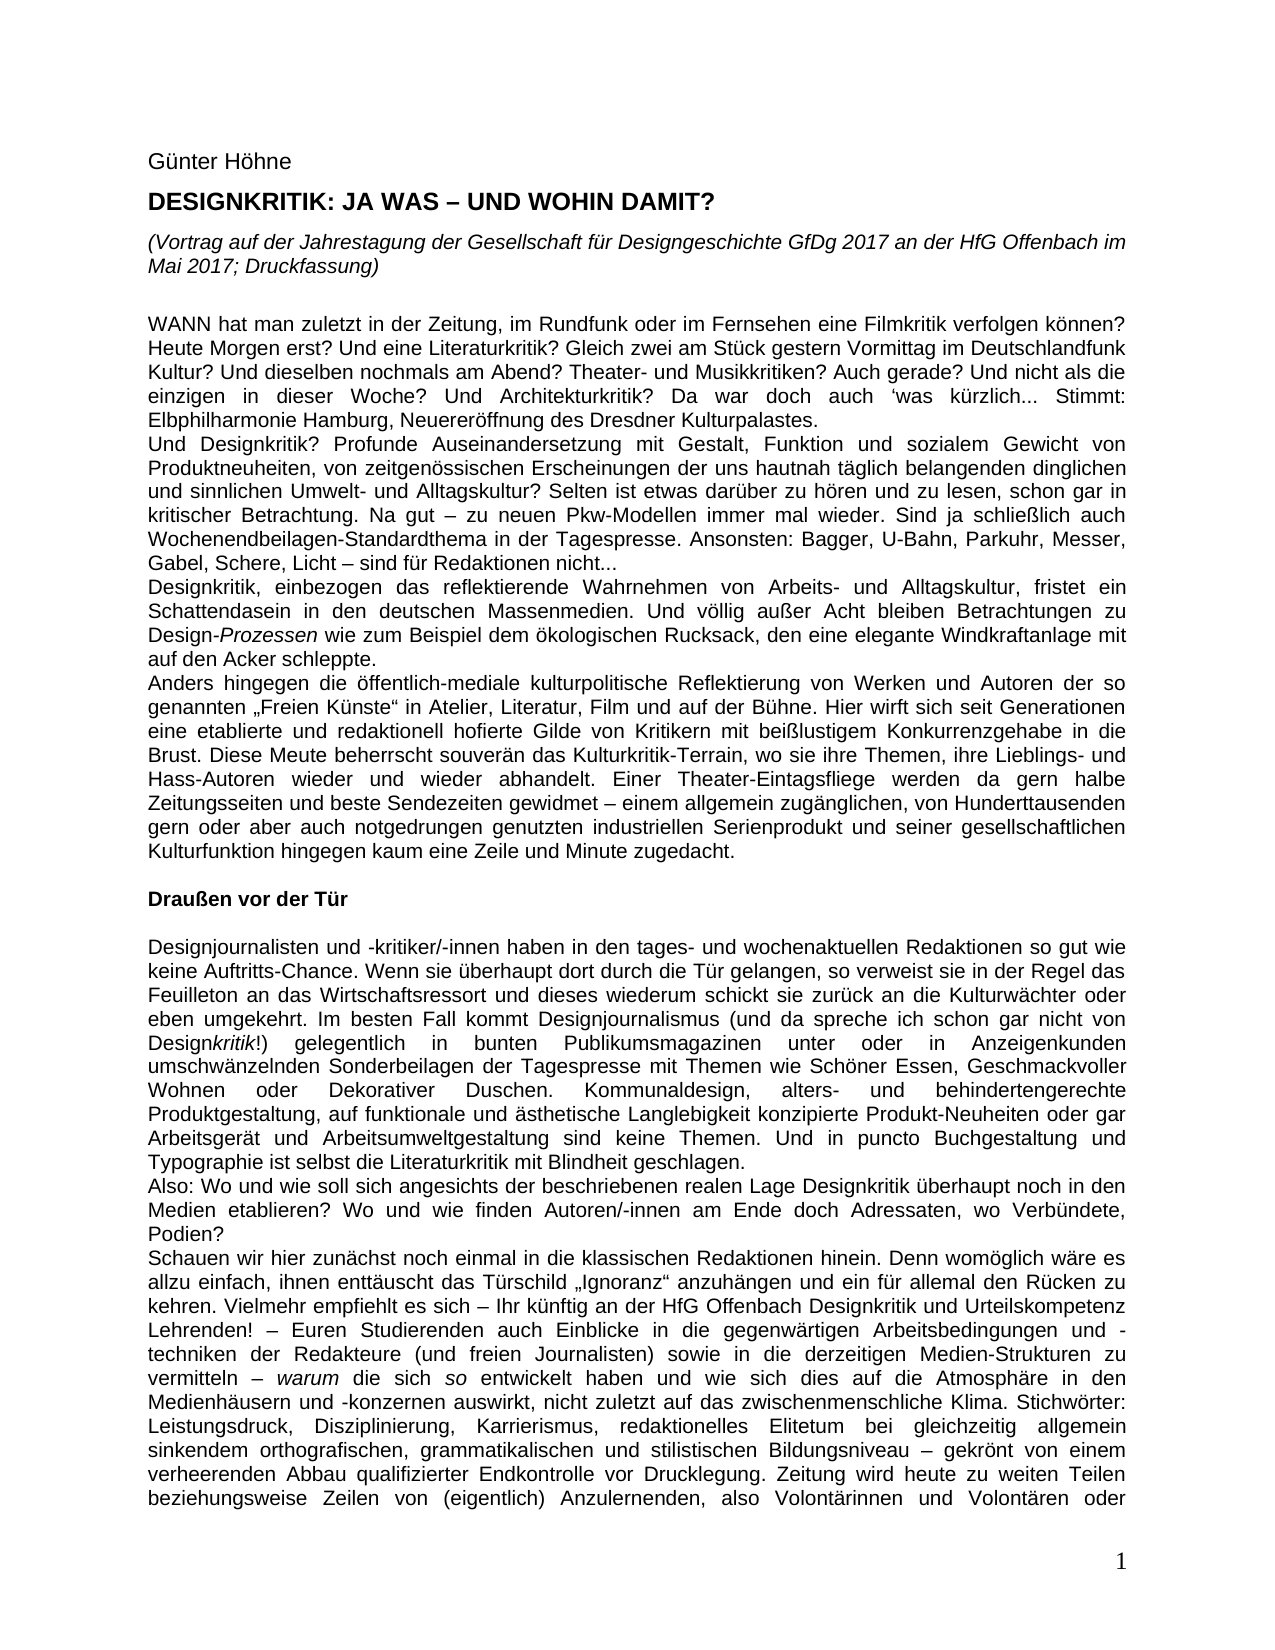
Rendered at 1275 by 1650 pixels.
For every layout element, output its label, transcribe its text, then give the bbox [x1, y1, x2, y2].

text Designkritik, einbezogen das reflektierende Wahrnehmen von Arbeits- und Alltagskultur, fristet ein Schattendasein in den deutschen Massenmedien. Und völlig außer Acht bleiben Betrachtungen zu Design-Prozessen wie zum Beispiel dem ökologischen Rucksack, den eine elegante Windkraftanlage mit auf den Acker schleppte. [148, 575, 1127, 671]
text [148, 1246, 1127, 1509]
text Draußen vor der Tür [148, 887, 1127, 911]
text (Vortrag auf der Jahrestagung der Gesellschaft für Designgeschichte GfDg 2017 an der HfG Offenbach im Mai 2017; Druckfassung) [148, 230, 1127, 278]
text DESIGNKRITIK: JA WAS – UND WOHIN DAMIT? [148, 187, 1127, 216]
text Designjournalisten und -kritiker/-innen haben in den tages- und wochenaktuellen Redaktionen so gut wie keine Auftritts-Chance. Wenn sie überhaupt dort durch die Tür gelangen, so verweist sie in der Regel das Feuilleton an das Wirtschaftsressort und dieses wiederum schickt sie zurück an die Kulturwächter oder eben umgekehrt. Im besten Fall kommt Designjournalismus (und da spreche ich schon gar nicht von Designkritik!) gelegentlich in bunten Publikumsmagazinen unter oder in Anzeigenkunden umschwänzelnden Sonderbeilagen der Tagespresse mit Themen wie Schöner Essen, Geschmackvoller Wohnen oder Dekorativer Duschen. Kommunaldesign, alters- und behindertengerechte Produktgestaltung, auf funktionale und ästhetische Langlebigkeit konzipierte Produkt-Neuheiten oder gar Arbeitsgerät und Arbeitsumweltgestaltung sind keine Themen. Und in puncto Buchgestaltung und Typographie ist selbst die Literaturkritik mit Blindheit geschlagen. [148, 934, 1127, 1174]
text WANN hat man zuletzt in der Zeitung, im Rundfunk oder im Fernsehen eine Filmkritik verfolgen können? Heute Morgen erst? Und eine Literaturkritik? Gleich zwei am Stück gestern Vormittag im Deutschlandfunk Kultur? Und dieselben nochmals am Abend? Theater- und Musikkritiken? Auch gerade? Und nicht als die einzigen in dieser Woche? Und Architekturkritik? Da war doch auch ‘was kürzlich... Stimmt: Elbphilharmonie Hamburg, Neuereröffnung des Dresdner Kulturpalastes. [148, 312, 1127, 431]
text Und Designkritik? Profunde Auseinandersetzung mit Gestalt, Funktion und sozialem Gewicht von Produktneuheiten, von zeitgenössischen Erscheinungen der uns hautnah täglich belangenden dinglichen und sinnlichen Umwelt- und Alltagskultur? Selten ist etwas darüber zu hören und zu lesen, schon gar in kritischer Betrachtung. Na gut – zu neuen Pkw-Modellen immer mal wieder. Sind ja schließlich auch Wochenendbeilagen-Standardthema in der Tagespresse. Ansonsten: Bagger, U-Bahn, Parkuhr, Messer, Gabel, Schere, Licht – sind für Redaktionen nicht... [148, 431, 1127, 575]
text Also: Wo und wie soll sich angesichts der beschriebenen realen Lage Designkritik überhaupt noch in den Medien etablieren? Wo und wie finden Autoren/-innen am Ende doch Adressaten, wo Verbündete, Podien? [148, 1174, 1127, 1246]
text Günter Höhne [148, 148, 1127, 174]
text Anders hingegen die öffentlich-mediale kulturpolitische Reflektierung von Werken und Autoren der so genannten „Freien Künste“ in Atelier, Literatur, Film und auf der Bühne. Hier wirft sich seit Generationen eine etablierte und redaktionell hofierte Gilde von Kritikern mit beißlustigem Konkurrenzgehabe in die Brust. Diese Meute beherrscht souverän das Kulturkritik-Terrain, wo sie ihre Themen, ihre Lieblings- und Hass-Autoren wieder und wieder abhandelt. Einer Theater-Eintagsfliege werden da gern halbe Zeitungsseiten und beste Sendezeiten gewidmet – einem allgemein zugänglichen, von Hunderttausenden gern oder aber auch notgedrungen genutzten industriellen Serienprodukt und seiner gesellschaftlichen Kulturfunktion hingegen kaum eine Zeile und Minute zugedacht. [148, 671, 1127, 863]
